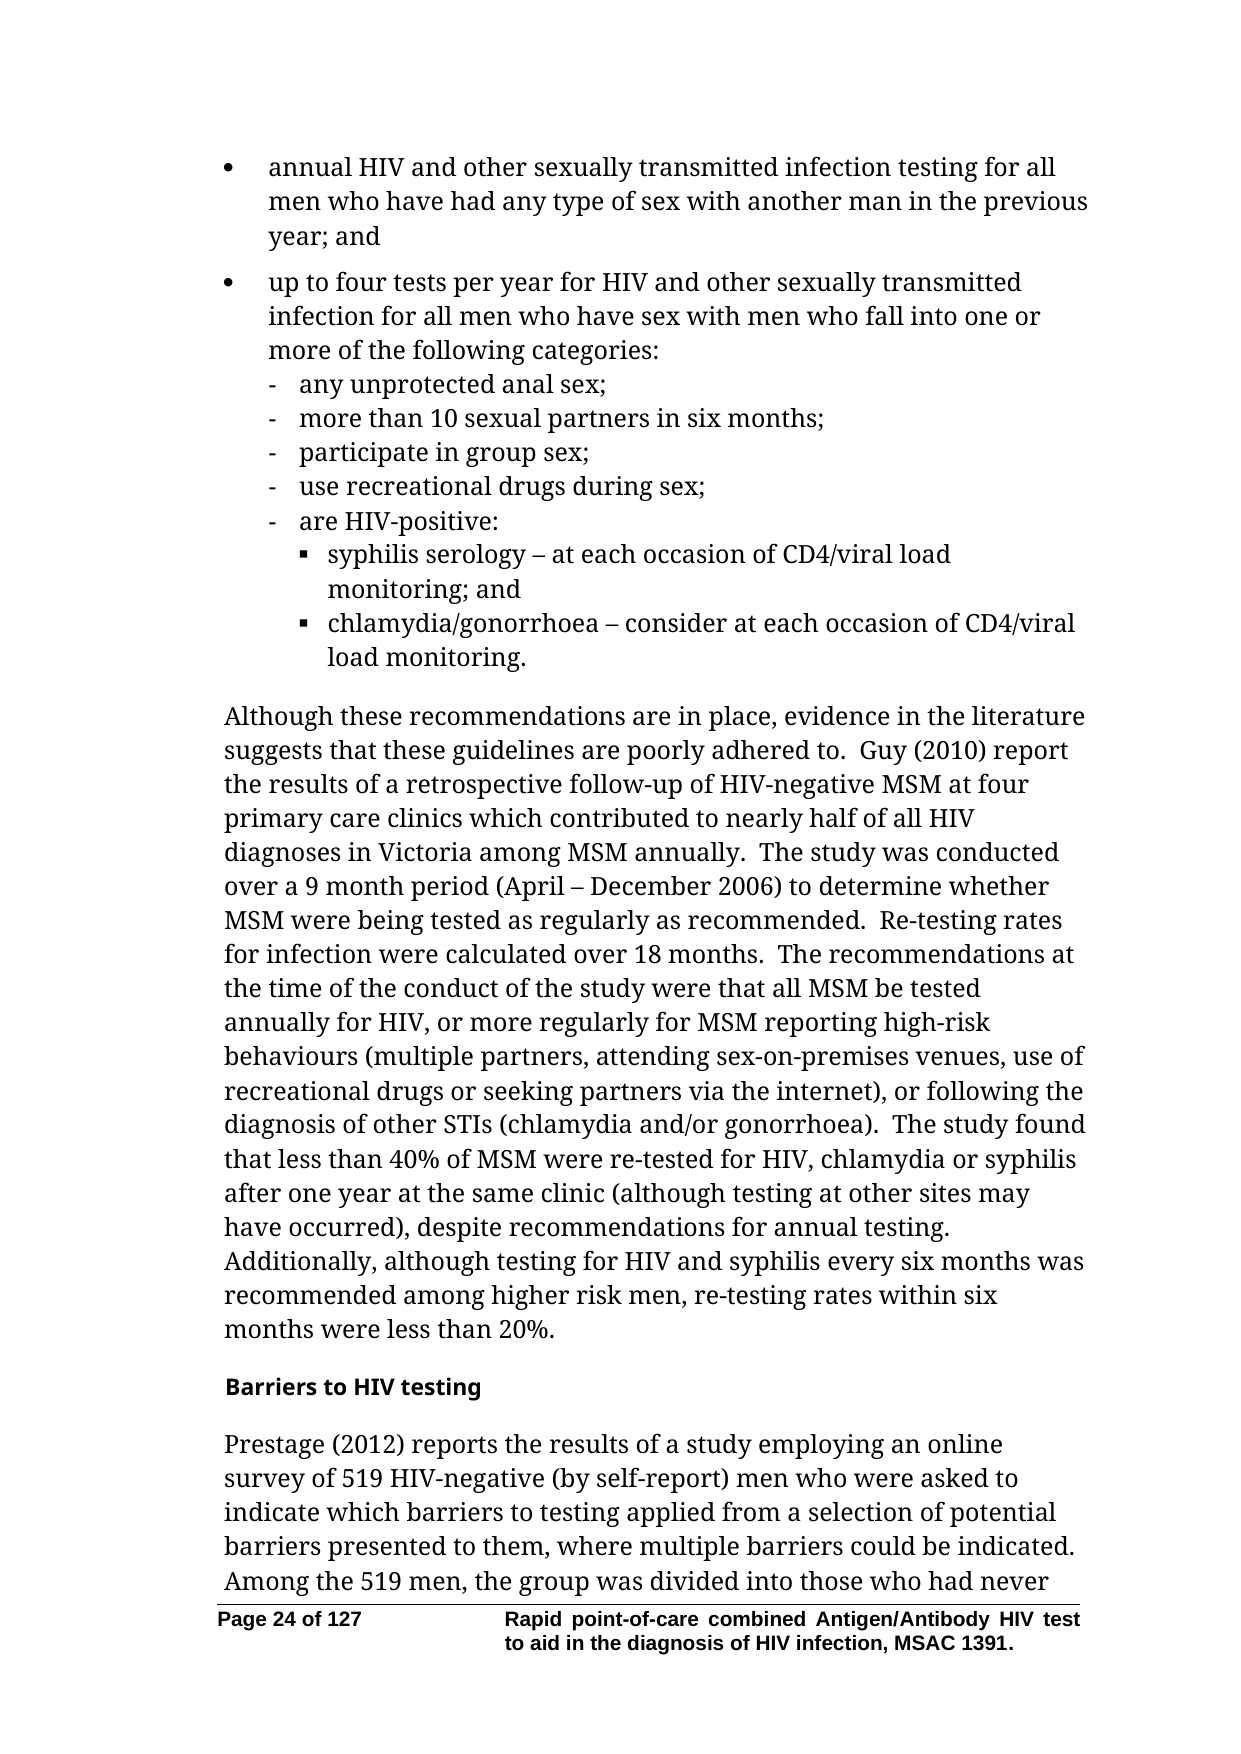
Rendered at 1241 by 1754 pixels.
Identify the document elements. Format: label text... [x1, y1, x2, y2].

list participate in group sex; [268, 435, 1090, 469]
list annual HIV and other sexually transmitted infection testing for all men who have had any type of sex with another man in the previous year; and [224, 150, 1090, 252]
list use recreational drugs during sex; [268, 469, 1090, 503]
list are HIV-positive: [268, 503, 1090, 537]
list up to four tests per year for HIV and other sexually transmitted infection for all men who have sex with men who fall into one or more of the following categories: [224, 265, 1090, 367]
text Although these recommendations are in place, evidence in the literature suggests that these guidelines are poorly adhered to. Guy (2010) report the results of a retrospective follow-up of HIV-negative MSM at four primary care clinics which contributed to nearly half of all HIV diagnoses in Victoria among MSM annually. The study was conducted over a 9 month period (April – December 2006) to determine whether MSM were being tested as regularly as recommended. Re-testing rates for infection were calculated over 18 months. The recommendations at the time of the conduct of the study were that all MSM be tested annually for HIV, or more regularly for MSM reporting high-risk behaviours (multiple partners, attending sex-on-premises venues, use of recreational drugs or seeking partners via the internet), or following the diagnosis of other STIs (chlamydia and/or gonorrhoea). The study found that less than 40% of MSM were re-tested for HIV, chlamydia or syphilis after one year at the same clinic (although testing at other sites may have occurred), despite recommendations for annual testing. Additionally, although testing for HIV and syphilis every six months was recommended among higher risk men, re-testing rates within six months were less than 20%. [224, 698, 1090, 1346]
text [224, 1427, 1090, 1597]
list more than 10 sexual partners in six months; [268, 401, 1090, 435]
list chlamydia/gonorrhoea – consider at each occasion of CD4/viral load monitoring. [298, 605, 1090, 673]
list any unprotected anal sex; [268, 367, 1090, 401]
list syphilis serology – at each occasion of CD4/viral load monitoring; and [298, 537, 1090, 605]
subtitle Barriers to HIV testing [225, 1371, 1090, 1402]
